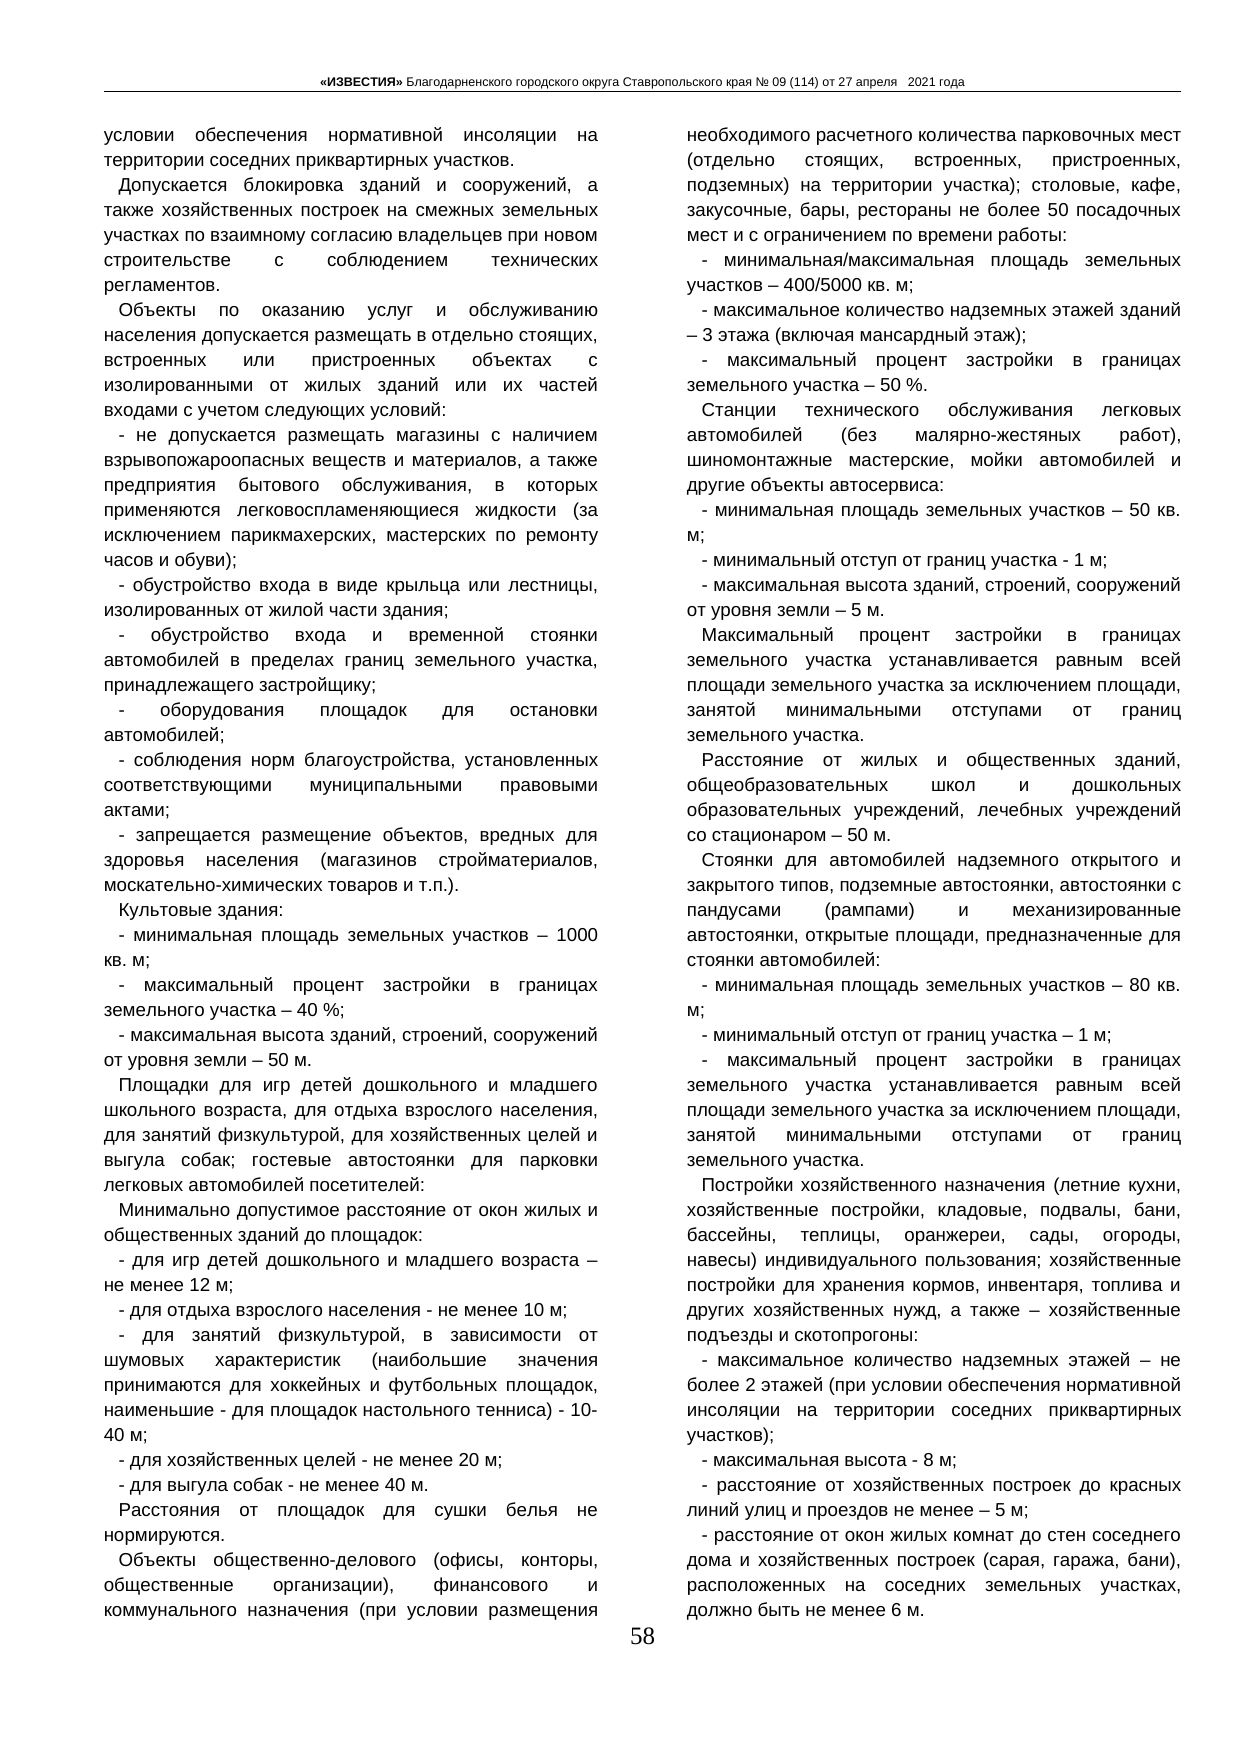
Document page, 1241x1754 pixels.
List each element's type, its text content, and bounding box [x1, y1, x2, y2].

text - запрещается размещение объектов, вредных для здоровья населения (магазинов стройматериалов, москательно-химических товаров и т.п.). [103, 821, 598, 896]
text - максимальное количество надземных этажей – не более 2 этажей (при условии обеспечения нормативной инсоляции на территории соседних приквартирных участков); [687, 1346, 1181, 1446]
text Расстояние от жилых и общественных зданий, общеобразовательных школ и дошкольных образовательных учреждений, лечебных учреждений со стационаром – 50 м. [687, 746, 1181, 846]
text - для занятий физкультурой, в зависимости от шумовых характеристик (наибольшие значения принимаются для хоккейных и футбольных площадок, наименьшие - для площадок настольного тенниса) - 10-40 м; [103, 1321, 598, 1446]
text - минимальный отступ от границ участка - 1 м; [687, 546, 1181, 571]
text Максимальный процент застройки в границах земельного участка устанавливается равным всей площади земельного участка за исключением площади, занятой минимальными отступами от границ земельного участка. [687, 621, 1181, 746]
text Культовые здания: [103, 896, 598, 921]
text - максимальная высота зданий, строений, сооружений от уровня земли – 50 м. [103, 1021, 598, 1071]
text - оборудования площадок для остановки автомобилей; [103, 696, 598, 746]
text Объекты общественно-делового (офисы, конторы, общественные организации), финансового и коммунального назначения (при условии размещения необходимого расчетного количества парковочных мест (отдельно стоящих, встроенных, пристроенных, подземных) на территории участка); столовые, кафе, закусочные, бары, рестораны не более 50 посадочных мест и с ограничением по времени работы: [687, 121, 1181, 246]
text - не допускается размещать магазины с наличием взрывопожароопасных веществ и материалов, а также предприятия бытового обслуживания, в которых применяются легковоспламеняющиеся жидкости (за исключением парикмахерских, мастерских по ремонту часов и обуви); [103, 421, 598, 571]
text Площадки для игр детей дошкольного и младшего школьного возраста, для отдыха взрослого населения, для занятий физкультурой, для хозяйственных целей и выгула собак; гостевые автостоянки для парковки легковых автомобилей посетителей: [103, 1071, 598, 1196]
text Расстояния от площадок для сушки белья не нормируются. [103, 1496, 598, 1546]
text Объекты общественно-делового (офисы, конторы, общественные организации), финансового и коммунального назначения (при условии размещения необходимого расчетного количества парковочных мест (отдельно стоящих, встроенных, пристроенных, подземных) на территории участка); столовые, кафе, закусочные, бары, рестораны не более 50 посадочных мест и с ограничением по времени работы: [103, 1546, 598, 1621]
text Станции технического обслуживания легковых автомобилей (без малярно-жестяных работ), шиномонтажные мастерские, мойки автомобилей и другие объекты автосервиса: [687, 396, 1181, 496]
text - минимальный отступ от границ участка – 1 м; [687, 1021, 1181, 1046]
text - для отдыха взрослого населения - не менее 10 м; [103, 1296, 598, 1321]
text - максимальное количество надземных этажей зданий – 3 этажа (включая мансардный этаж); [687, 296, 1181, 346]
text Допускается блокировка зданий и сооружений, а также хозяйственных построек на смежных земельных участках по взаимному согласию владельцев при новом строительстве с соблюдением технических регламентов. [103, 171, 598, 296]
text - минимальная/максимальная площадь земельных участков – 400/5000 кв. м; [687, 246, 1181, 296]
text - обустройство входа в виде крыльца или лестницы, изолированных от жилой части здания; [103, 571, 598, 621]
text - для игр детей дошкольного и младшего возраста – не менее 12 м; [103, 1246, 598, 1296]
text - максимальный процент застройки в границах земельного участка – 40 %; [103, 971, 598, 1021]
text Минимально допустимое расстояние от окон жилых и общественных зданий до площадок: [103, 1196, 598, 1246]
text - минимальная площадь земельных участков – 50 кв. м; [687, 496, 1181, 546]
text - для хозяйственных целей - не менее 20 м; [103, 1446, 598, 1471]
text - минимальная площадь земельных участков – 80 кв. м; [687, 971, 1181, 1021]
text - обустройство входа и временной стоянки автомобилей в пределах границ земельного участка, принадлежащего застройщику; [103, 621, 598, 696]
text Стоянки для автомобилей надземного открытого и закрытого типов, подземные автостоянки, автостоянки с пандусами (рампами) и механизированные автостоянки, открытые площади, предназначенные для стоянки автомобилей: [687, 846, 1181, 971]
text - для выгула собак - не менее 40 м. [103, 1471, 598, 1496]
text - расстояние от хозяйственных построек до красных линий улиц и проездов не менее – 5 м; [687, 1471, 1181, 1521]
text - максимальный процент застройки в границах земельного участка – 50 %. [687, 346, 1181, 396]
text - максимальный процент застройки в границах земельного участка устанавливается равным всей площади земельного участка за исключением площади, занятой минимальными отступами от границ земельного участка. [687, 1046, 1181, 1171]
text - максимальная высота - 8 м; [687, 1446, 1181, 1471]
text - расстояние от окон жилых комнат до стен соседнего дома и хозяйственных построек (сарая, гаража, бани), расположенных на соседних земельных участках, должно быть не менее 6 м. [687, 1521, 1181, 1621]
text - максимальная высота зданий, строений, сооружений от уровня земли – 5 м. [687, 571, 1181, 621]
text Объекты по оказанию услуг и обслуживанию населения допускается размещать в отдельно стоящих, встроенных или пристроенных объектах с изолированными от жилых зданий или их частей входами с учетом следующих условий: [103, 296, 598, 421]
text - минимальная площадь земельных участков – 1000 кв. м; [103, 921, 598, 971]
text - соблюдения норм благоустройства, установленных соответствующими муниципальными правовыми актами; [103, 746, 598, 821]
text Постройки хозяйственного назначения (летние кухни, хозяйственные постройки, кладовые, подвалы, бани, бассейны, теплицы, оранжереи, сады, огороды, навесы) индивидуального пользования; хозяйственные постройки для хранения кормов, инвентаря, топлива и других хозяйственных нужд, а также – хозяйственные подъезды и скотопрогоны: [687, 1171, 1181, 1346]
